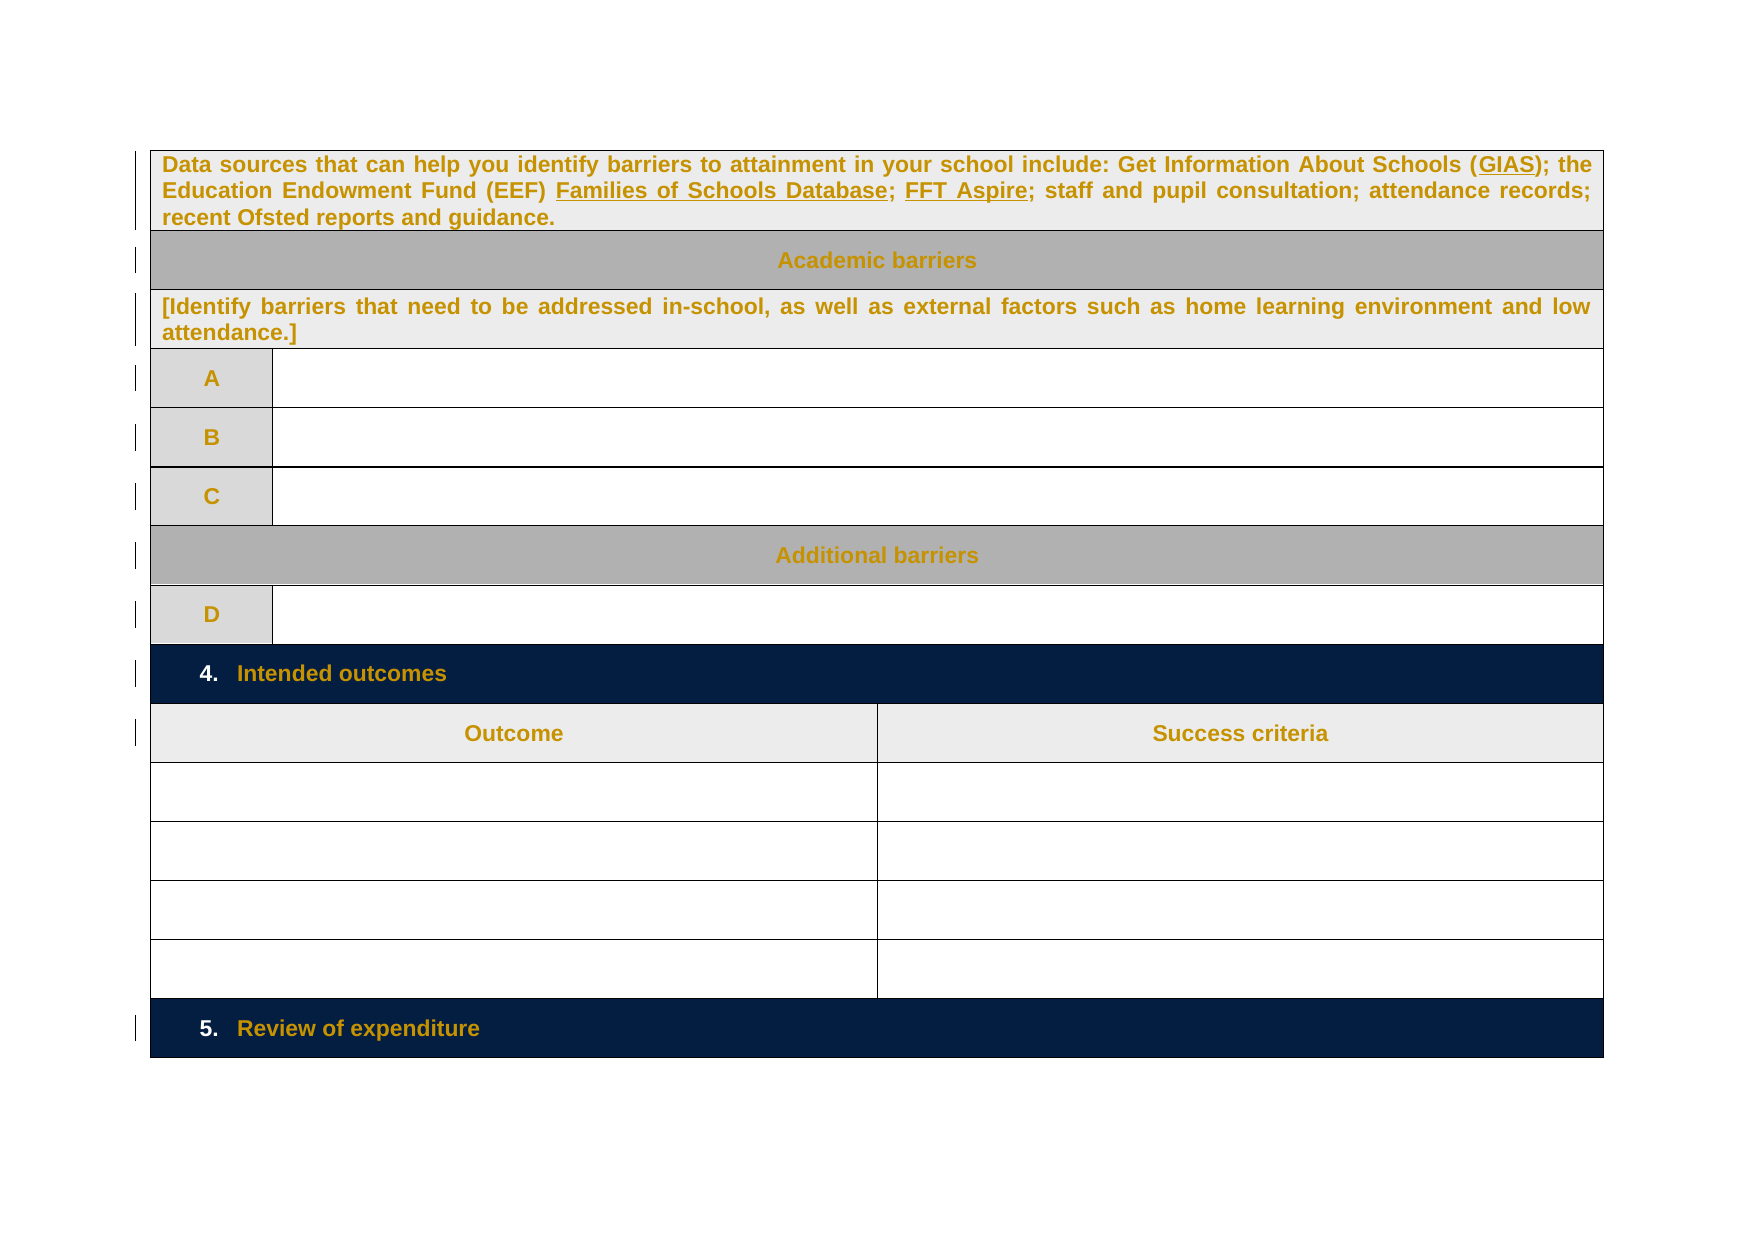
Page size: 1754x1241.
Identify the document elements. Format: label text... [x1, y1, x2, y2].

table_cell Outcome [151, 704, 877, 762]
table_cell A [151, 349, 272, 407]
table_cell [273, 586, 1603, 643]
table_cell C [151, 468, 272, 525]
table_cell [878, 763, 1603, 821]
table_cell Intended outcomes [151, 645, 1603, 703]
table_cell [878, 822, 1603, 880]
table_cell Academic barriers [151, 231, 1603, 289]
table_cell [151, 822, 877, 880]
table_cell B [151, 408, 272, 466]
table_cell [151, 940, 877, 998]
table_cell D [151, 586, 272, 643]
table_cell Review of expenditure [151, 999, 1603, 1057]
table_cell [151, 763, 877, 821]
table_cell Data sources that can help you identify barriers to attainment in your school include: Get Information About Schools (GIAS); the Education Endowment Fund (EEF) Families of Schools Database; FFT Aspire; staff and pupil consultation; attendance records; recent Ofsted reports and guidance. [151, 151, 1603, 230]
table_cell [273, 408, 1603, 466]
table_cell Success criteria [878, 704, 1603, 762]
table_cell [273, 468, 1603, 525]
table_cell Additional barriers [151, 526, 1603, 584]
table_cell [151, 881, 877, 939]
table_cell [878, 881, 1603, 939]
table_cell [878, 940, 1603, 998]
table_cell [Identify barriers that need to be addressed in-school, as well as external factors such as home learning environment and low attendance.] [151, 290, 1603, 348]
table_cell [273, 349, 1603, 407]
